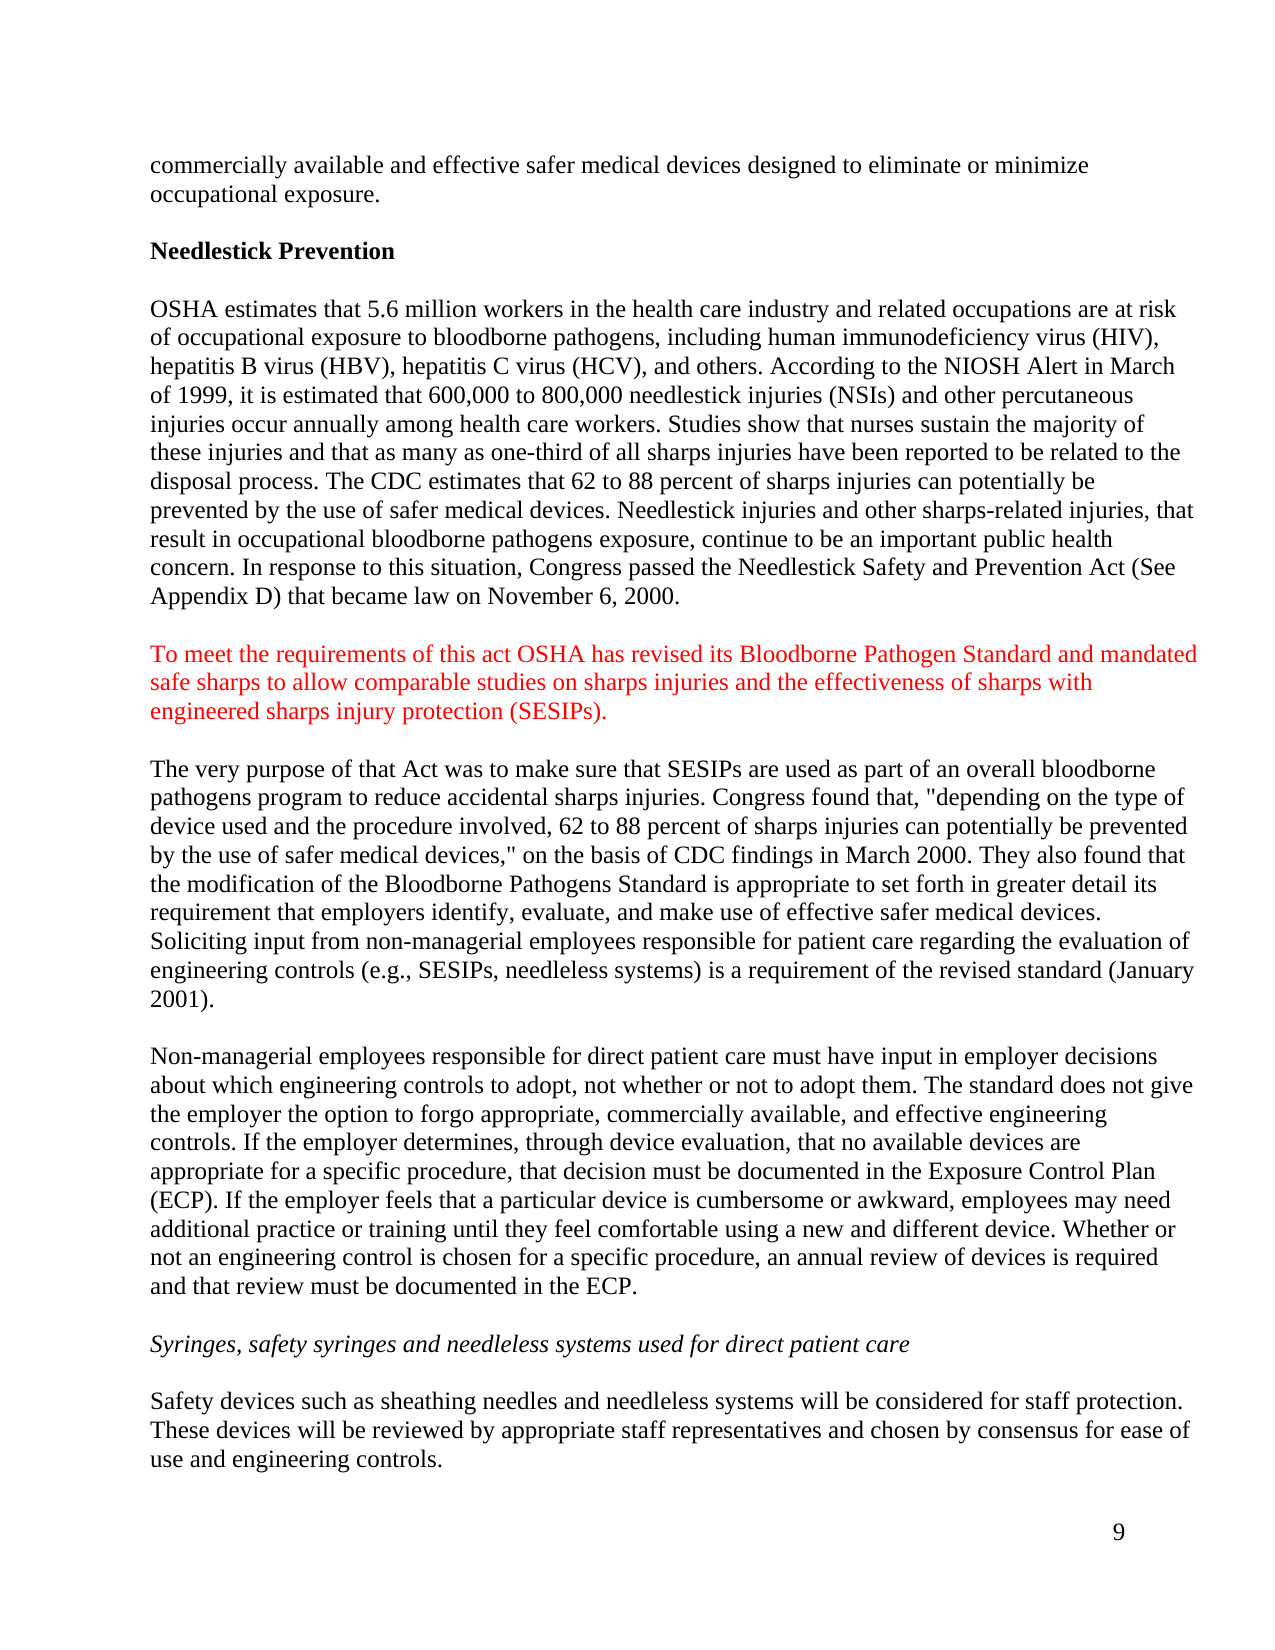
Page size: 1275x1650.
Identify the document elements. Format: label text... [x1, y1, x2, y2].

text Safety devices such as sheathing needles and needleless systems will be considered for staff protection. These devices will be reviewed by appropriate staff representatives and chosen by consensus for ease of use and engineering controls. [150, 1386, 1200, 1472]
text Non-managerial employees responsible for direct patient care must have input in employer decisions about which engineering controls to adopt, not whether or not to adopt them. The standard does not give the employer the option to forgo appropriate, commercially available, and effective engineering controls. If the employer determines, through device evaluation, that no available devices are appropriate for a specific procedure, that decision must be documented in the Exposure Control Plan (ECP). If the employer feels that a particular device is cumbersome or awkward, employees may need additional practice or training until they feel comfortable using a new and different device. Whether or not an engineering control is chosen for a specific procedure, an annual review of devices is required and that review must be documented in the ECP. [150, 1041, 1200, 1300]
text Syringes, safety syringes and needleless systems used for direct patient care [150, 1329, 1200, 1357]
text To meet the requirements of this act OSHA has revised its Bloodborne Pathogen Standard and mandated safe sharps to allow comparable studies on sharps injuries and the effectiveness of sharps with engineered sharps injury protection (SESIPs). [150, 639, 1200, 725]
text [150, 150, 1200, 207]
text OSHA estimates that 5.6 million workers in the health care industry and related occupations are at risk of occupational exposure to bloodborne pathogens, including human immunodeficiency virus (HIV), hepatitis B virus (HBV), hepatitis C virus (HCV), and others. According to the NIOSH Alert in March of 1999, it is estimated that 600,000 to 800,000 needlestick injuries (NSIs) and other percutaneous injuries occur annually among health care workers. Studies show that nurses sustain the majority of these injuries and that as many as one-third of all sharps injuries have been reported to be related to the disposal process. The CDC estimates that 62 to 88 percent of sharps injuries can potentially be prevented by the use of safer medical devices. Needlestick injuries and other sharps-related injuries, that result in occupational bloodborne pathogens exposure, continue to be an important public health concern. In response to this situation, Congress passed the Needlestick Safety and Prevention Act (See Appendix D) that became law on November 6, 2000. [150, 294, 1200, 610]
text Soliciting input from non-managerial employees responsible for patient care regarding the evaluation of engineering controls (e.g., SESIPs, needleless systems) is a requirement of the revised standard (January 2001). [150, 926, 1200, 1012]
text Needlestick Prevention [150, 236, 1200, 265]
text The very purpose of that Act was to make sure that SESIPs are used as part of an overall bloodborne pathogens program to reduce accidental sharps injuries. Congress found that, "depending on the type of device used and the procedure involved, 62 to 88 percent of sharps injuries can potentially be prevented by the use of safer medical devices," on the basis of CDC findings in March 2000. They also found that the modification of the Bloodborne Pathogens Standard is appropriate to set forth in greater detail its requirement that employers identify, evaluate, and make use of effective safer medical devices. [150, 754, 1200, 926]
